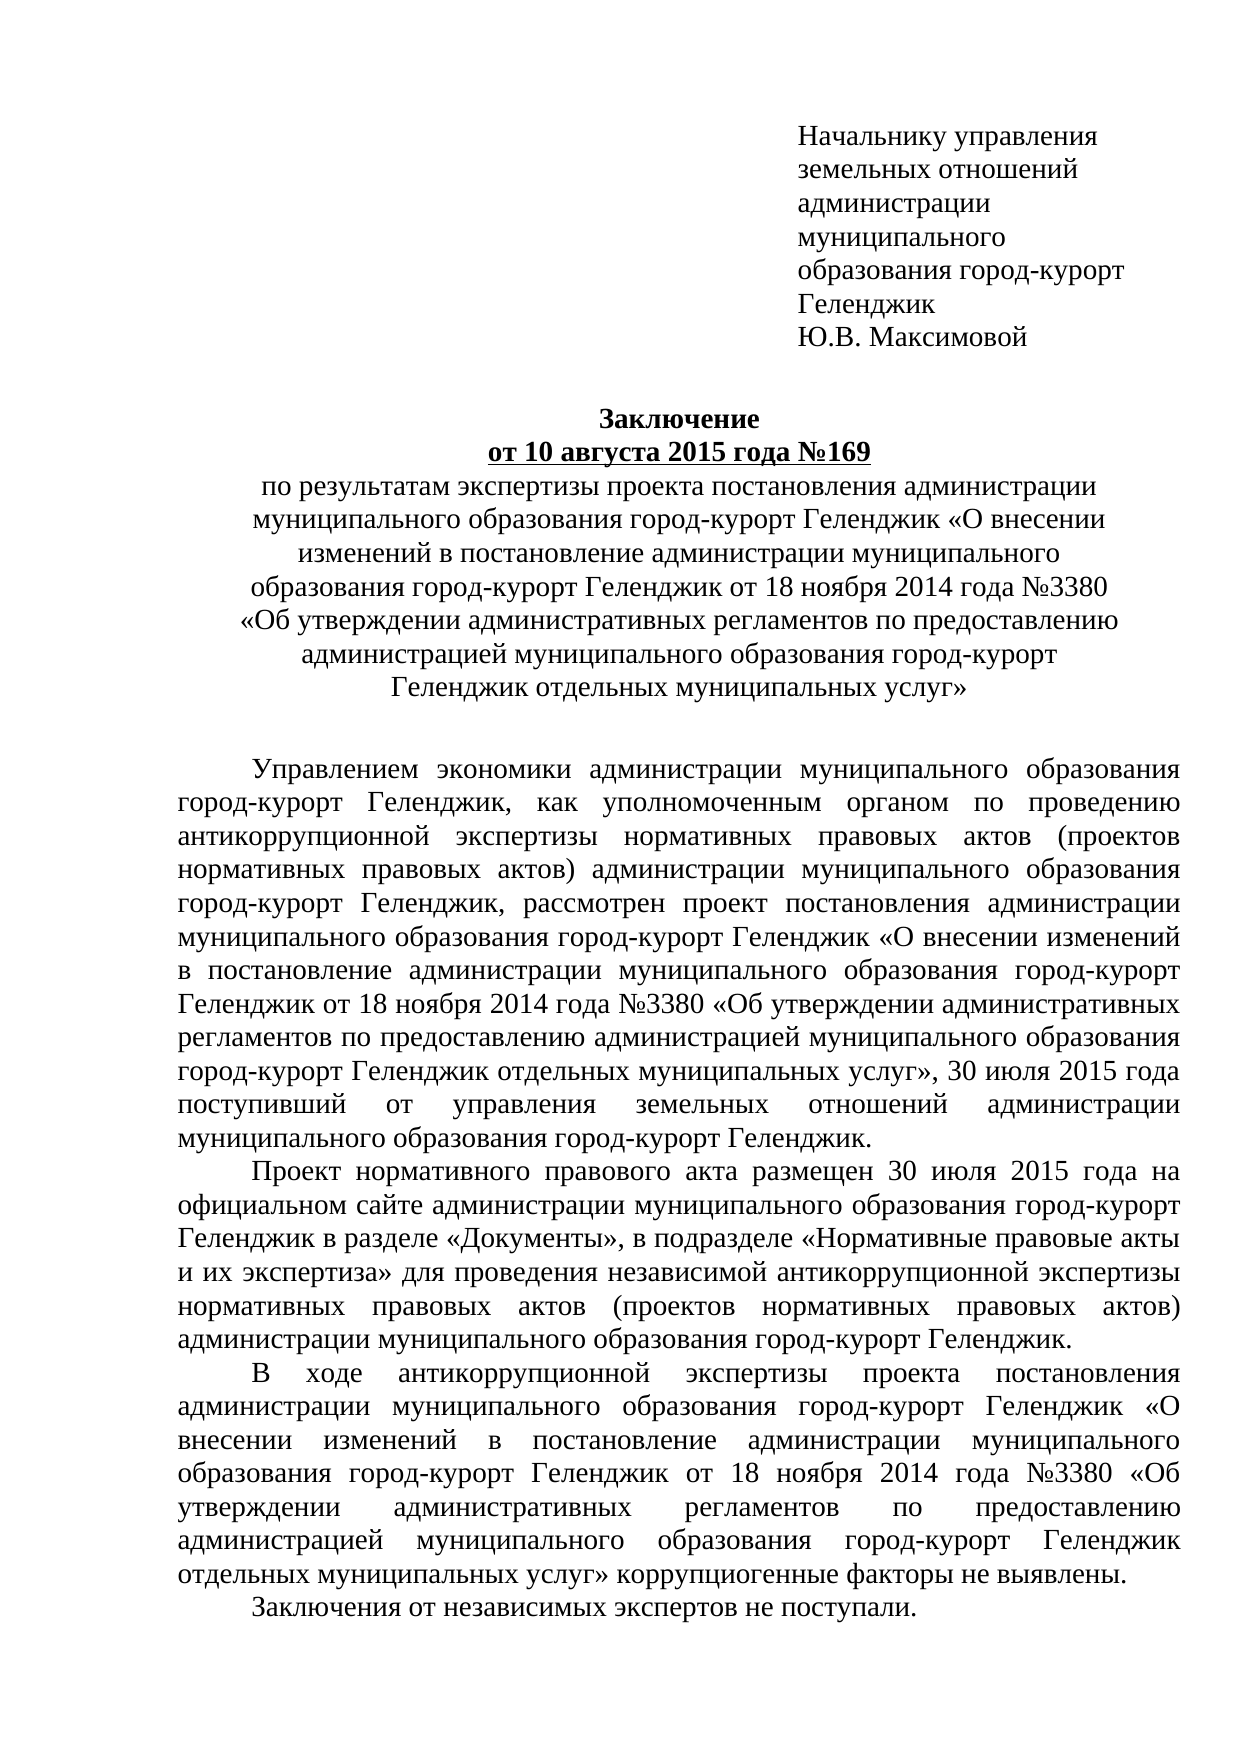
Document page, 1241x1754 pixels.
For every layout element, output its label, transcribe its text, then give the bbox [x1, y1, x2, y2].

text Заключения от независимых экспертов не поступали. [177, 1589, 1181, 1623]
text Начальнику управления земельных отношений администрации муниципального образования город-курорт Геленджик [797, 118, 1181, 319]
text В ходе антикоррупционной экспертизы проекта постановления администрации муниципального образования город-курорт Геленджик «О внесении изменений в постановление администрации муниципального образования город-курорт Геленджик от 18 ноября 2014 года №3380 «Об утверждении административных регламентов по предоставлению администрацией муниципального образования город-курорт Геленджик отдельных муниципальных услуг» коррупциогенные факторы не выявлены. [177, 1355, 1181, 1589]
text Заключение [177, 401, 1181, 434]
text Проект нормативного правового акта размещен 30 июля 2015 года на официальном сайте администрации муниципального образования город-курорт Геленджик в разделе «Документы», в подразделе «Нормативные правовые акты и их экспертиза» для проведения независимой антикоррупционной экспертизы нормативных правовых актов (проектов нормативных правовых актов) администрации муниципального образования город-курорт Геленджик. [177, 1153, 1181, 1355]
text по результатам экспертизы проекта постановления администрации муниципального образования город-курорт Геленджик «О внесении изменений в постановление администрации муниципального образования город-курорт Геленджик от 18 ноября 2014 года №3380 «Об утверждении административных регламентов по предоставлению администрацией муниципального образования город-курорт Геленджик отдельных муниципальных услуг» [236, 468, 1122, 703]
text Ю.В. Максимовой [797, 319, 1181, 353]
text от 10 августа 2015 года №169 [177, 434, 1181, 468]
text Управлением экономики администрации муниципального образования город-курорт Геленджик, как уполномоченным органом по проведению антикоррупционной экспертизы нормативных правовых актов (проектов нормативных правовых актов) администрации муниципального образования город-курорт Геленджик, рассмотрен проект постановления администрации муниципального образования город-курорт Геленджик «О внесении изменений в постановление администрации муниципального образования город-курорт Геленджик от 18 ноября 2014 года №3380 «Об утверждении административных регламентов по предоставлению администрацией муниципального образования город-курорт Геленджик отдельных муниципальных услуг», 30 июля 2015 года поступивший от управления земельных отношений администрации муниципального образования город-курорт Геленджик. [177, 751, 1181, 1153]
